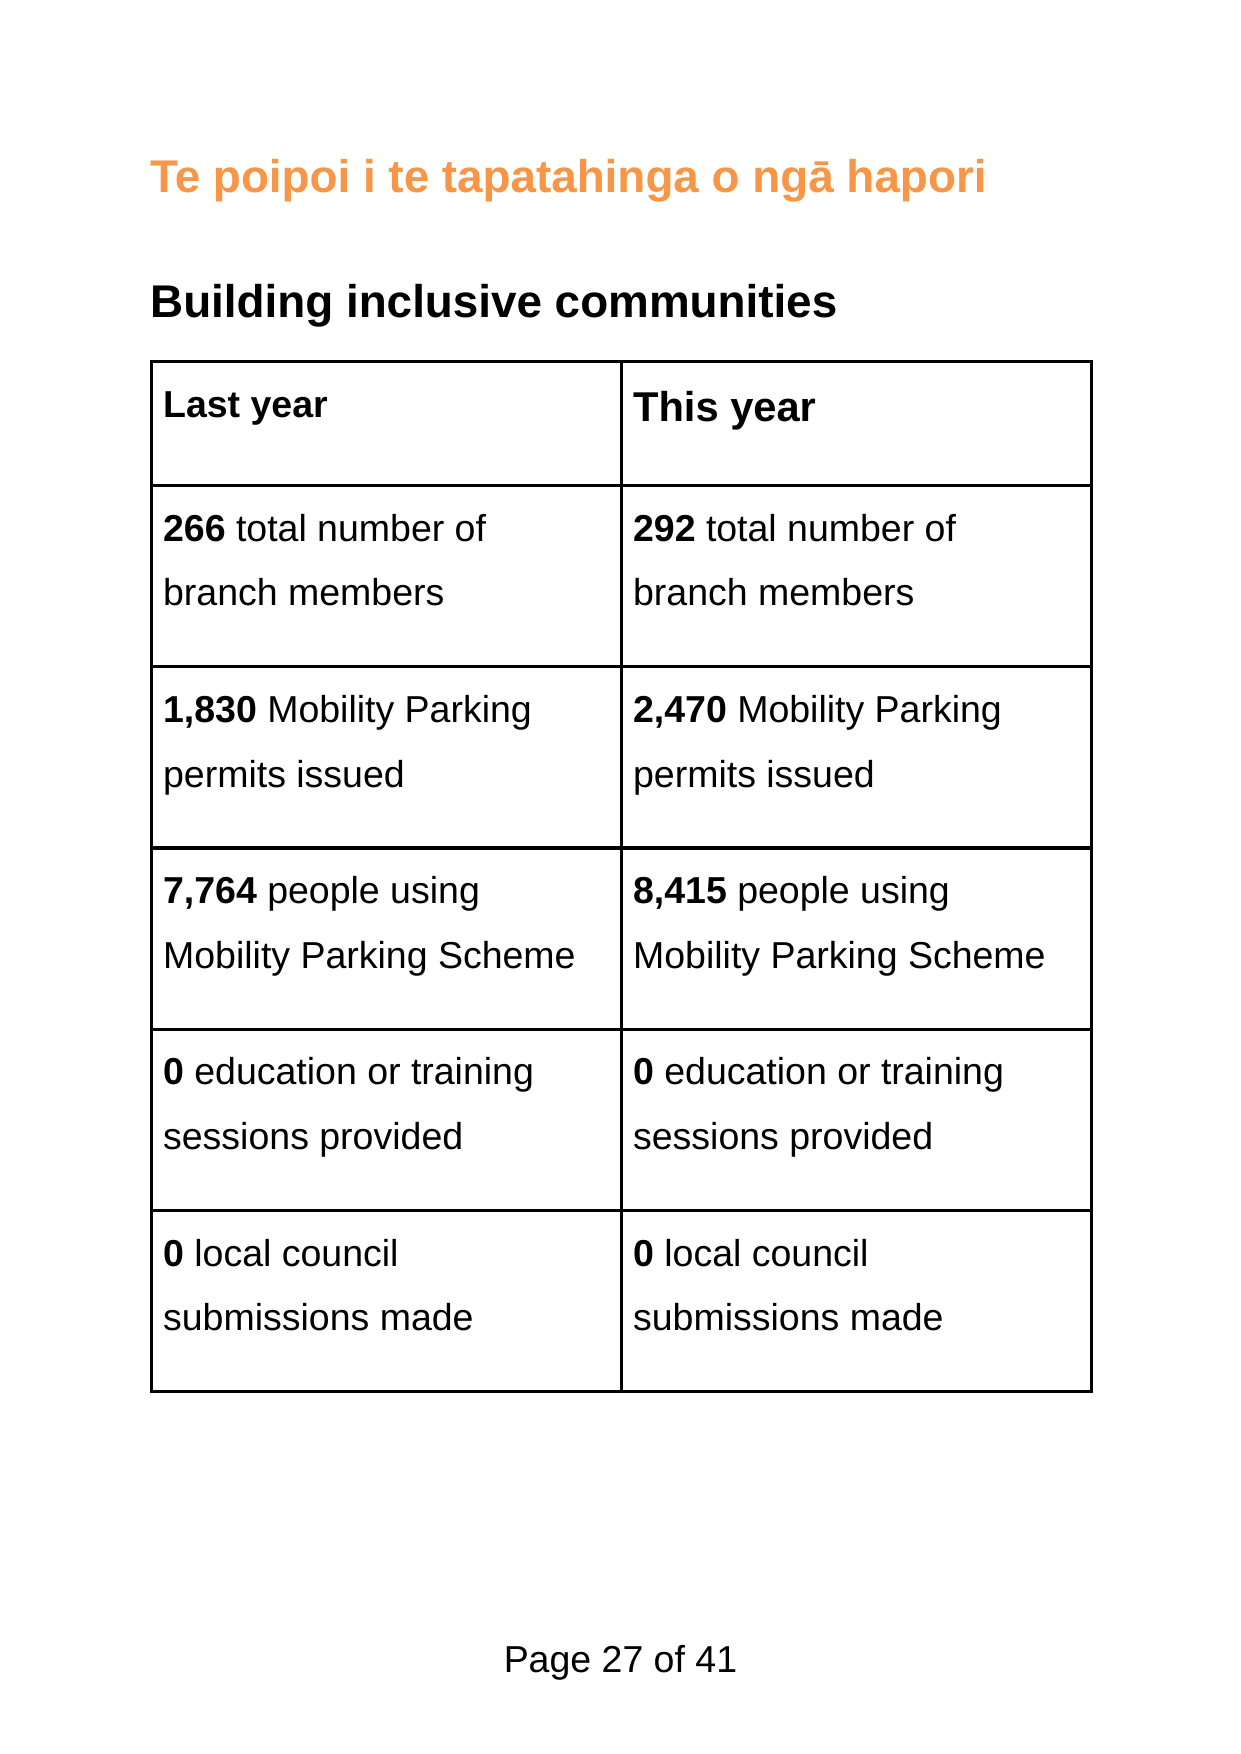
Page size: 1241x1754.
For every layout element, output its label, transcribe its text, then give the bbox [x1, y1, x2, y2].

table_header Last year [153, 363, 620, 484]
table_cell 0 local council submissions made [623, 1212, 1090, 1390]
table_header This year [623, 363, 1090, 484]
table_cell 292 total number of branch members [623, 487, 1090, 665]
table_cell 8,415 people using Mobility Parking Scheme [623, 850, 1090, 1028]
text Te poipoi i te tapatahinga o ngā hapori [150, 150, 1090, 203]
table_cell 1,830 Mobility Parking permits issued [153, 668, 620, 846]
table_cell 0 education or training sessions provided [153, 1031, 620, 1209]
table_cell 266 total number of branch members [153, 487, 620, 665]
table_cell 7,764 people using Mobility Parking Scheme [153, 850, 620, 1028]
table_cell 0 local council submissions made [153, 1212, 620, 1390]
table_cell 2,470 Mobility Parking permits issued [623, 668, 1090, 846]
subtitle Building inclusive communities [150, 275, 1090, 328]
table_cell 0 education or training sessions provided [623, 1031, 1090, 1209]
